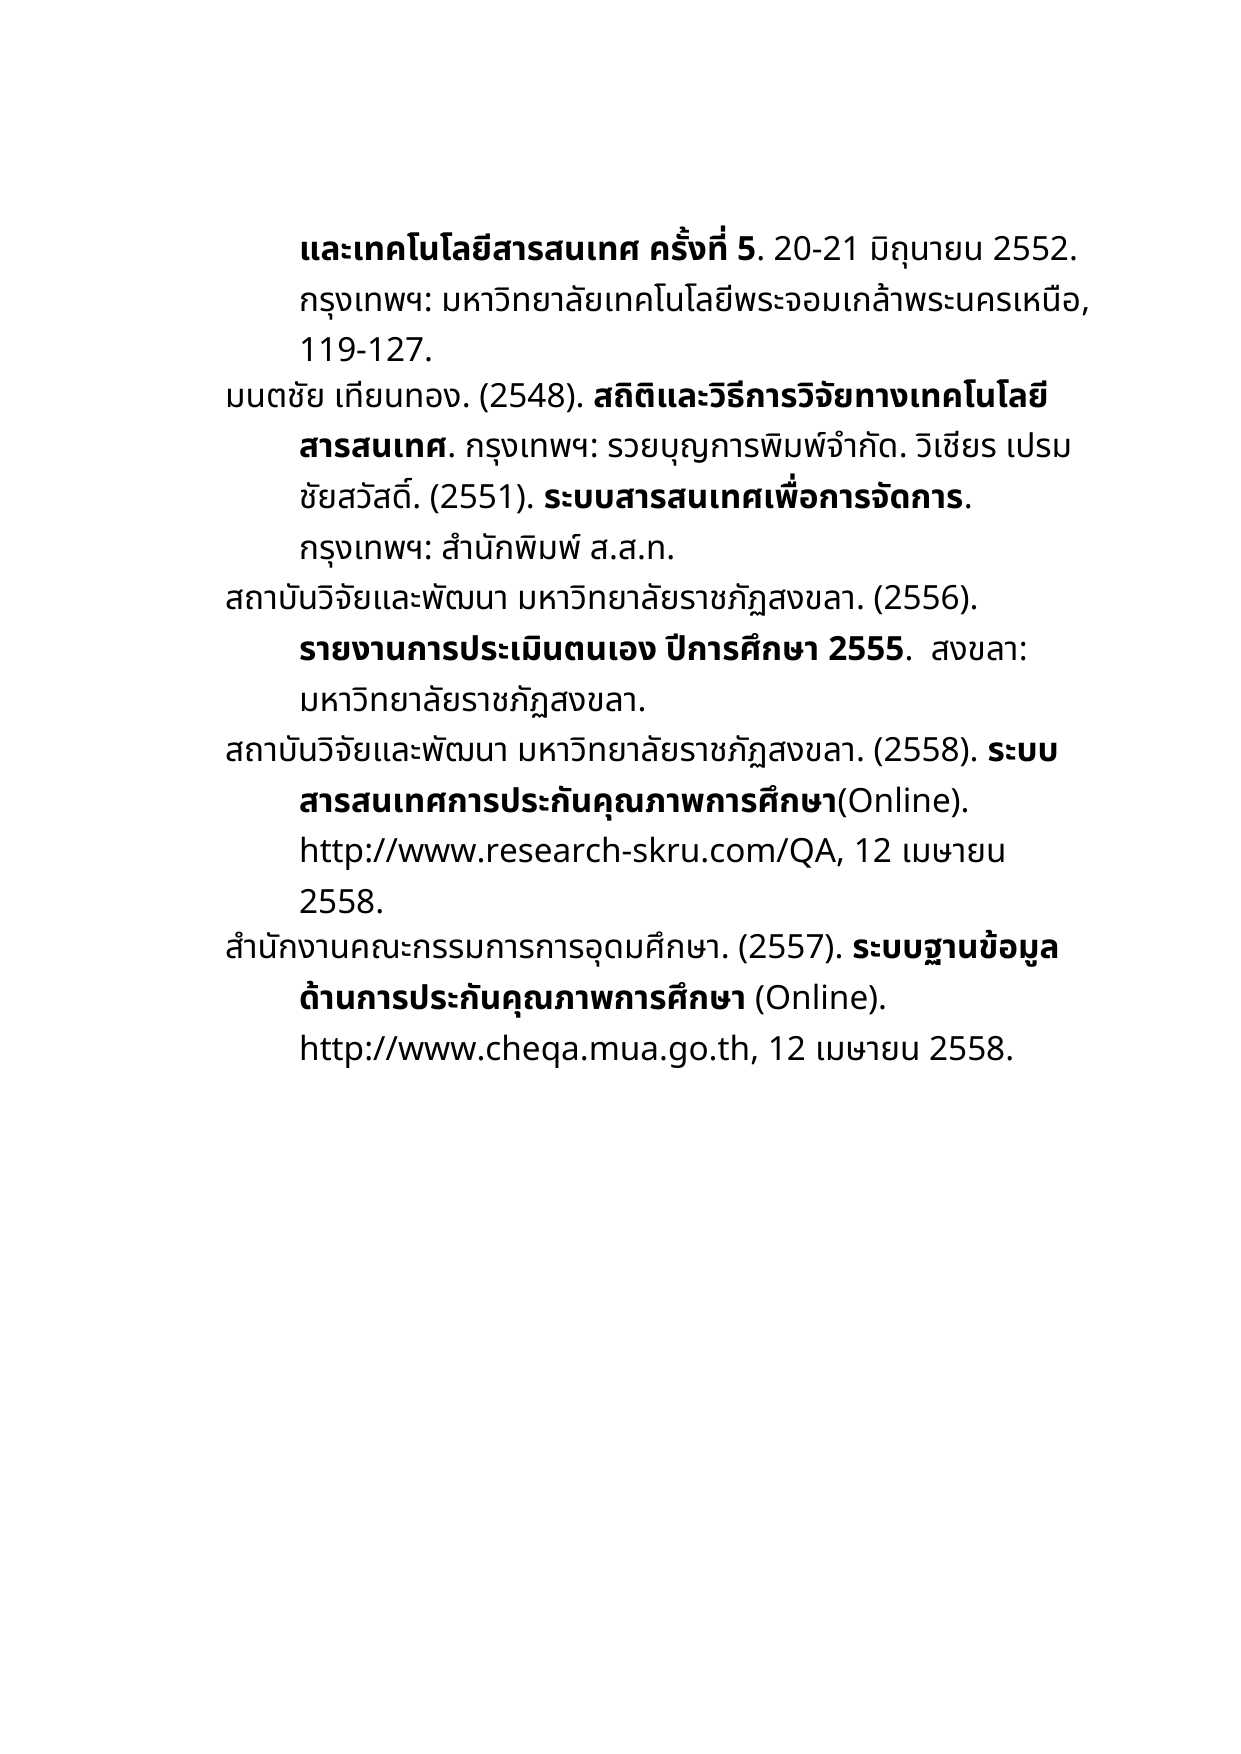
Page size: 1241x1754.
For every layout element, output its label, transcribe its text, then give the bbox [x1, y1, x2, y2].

text สถาบันวิจัยและพัฒนา มหาวิทยาลัยราชภัฏสงขลา. (2558). ระบบสารสนเทศการประกันคุณภาพการศึกษา(Online). http://www.research-skru.com/QA, 12 เมษายน 2558. [225, 726, 1090, 923]
text สถาบันวิจัยและพัฒนา มหาวิทยาลัยราชภัฏสงขลา. (2556). รายงานการประเมินตนเอง ปีการศึกษา 2555. สงขลา: มหาวิทยาลัยราชภัฏสงขลา. [225, 574, 1090, 726]
text สำนักงานคณะกรรมการการอุดมศึกษา. (2557). ระบบฐานข้อมูลด้านการประกันคุณภาพการศึกษา (Online). http://www.cheqa.mua.go.th, 12 เมษายน 2558. [225, 923, 1090, 1075]
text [225, 225, 1090, 372]
text มนตชัย เทียนทอง. (2548). สถิติและวิธีการวิจัยทางเทคโนโลยีสารสนเทศ. กรุงเทพฯ: รวยบุญการพิมพ์จํากัด. วิเชียร เปรมชัยสวัสดิ์. (2551). ระบบสารสนเทศเพื่อการจัดการ. กรุงเทพฯ: สำนักพิมพ์ ส.ส.ท. [225, 372, 1090, 574]
